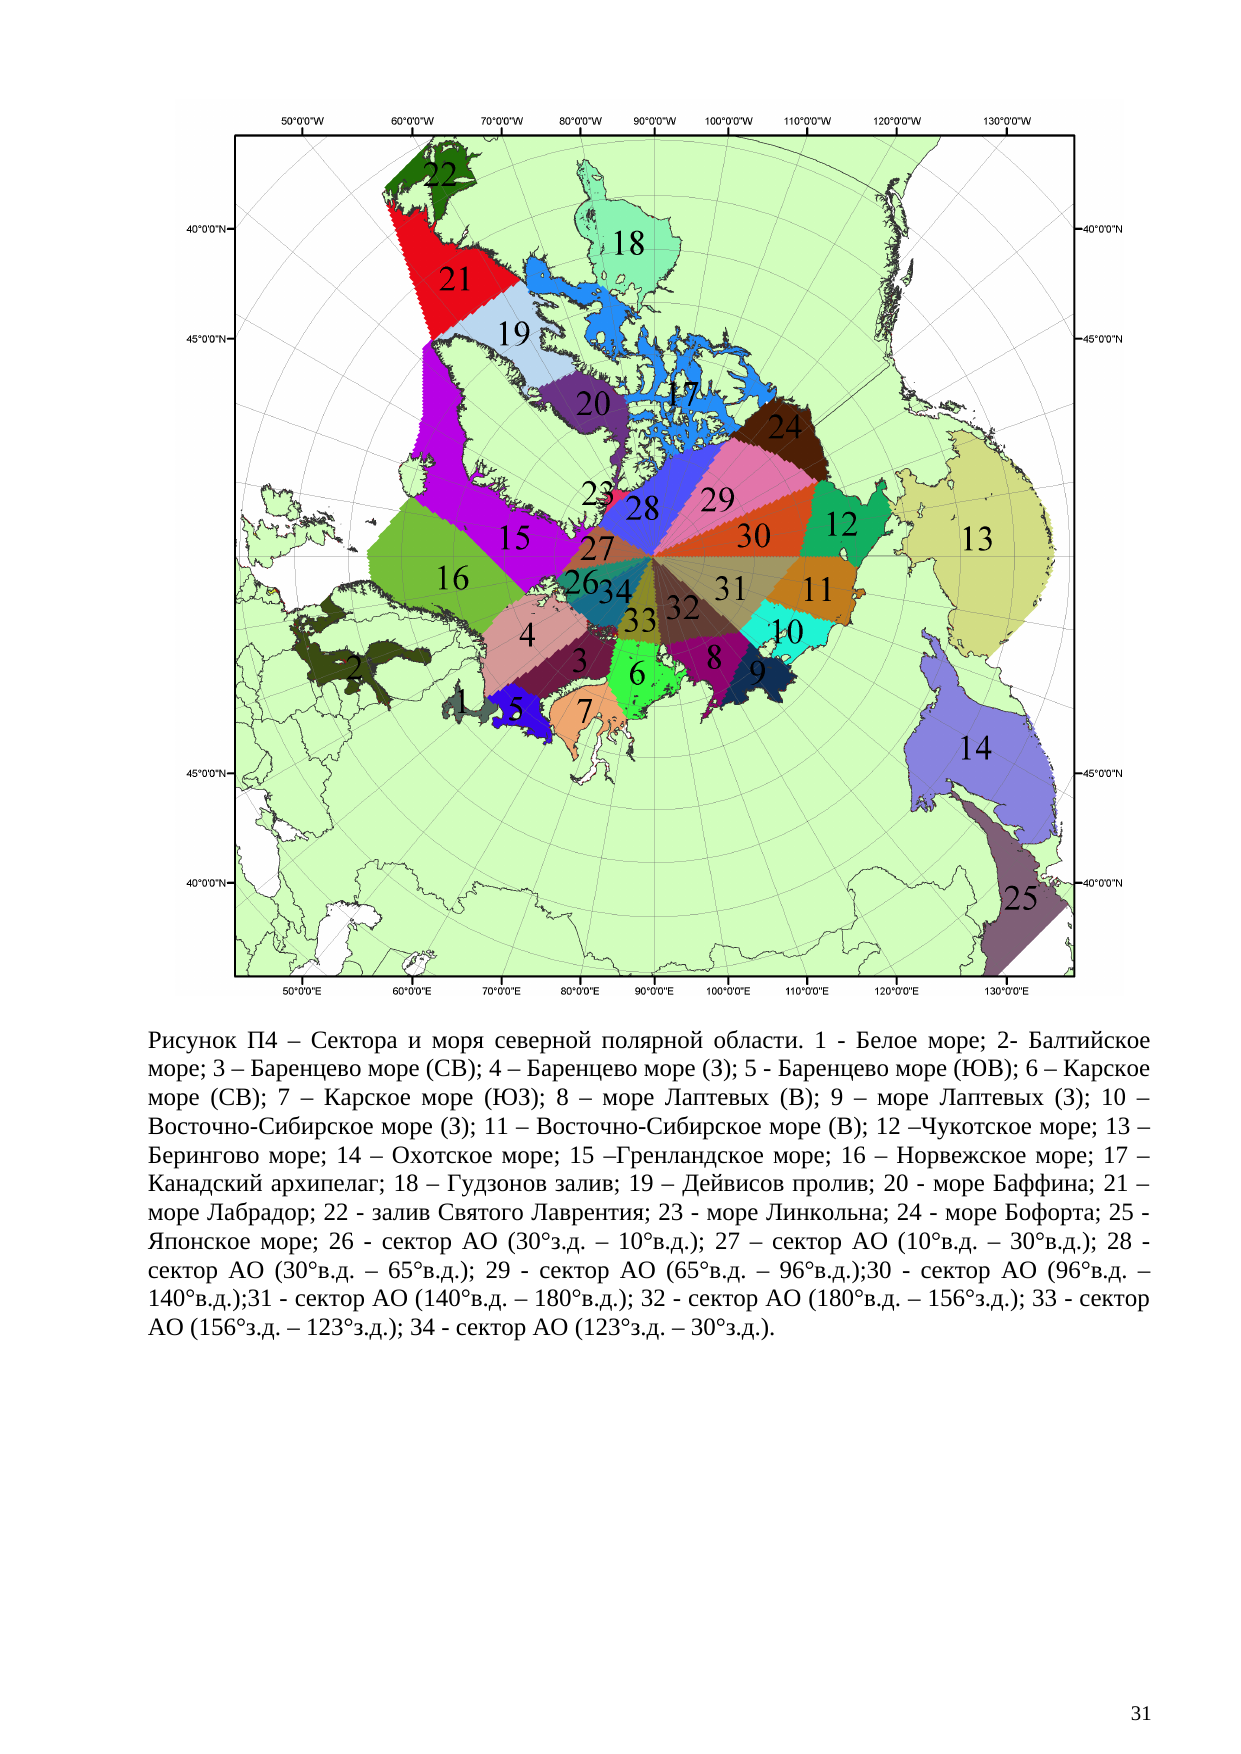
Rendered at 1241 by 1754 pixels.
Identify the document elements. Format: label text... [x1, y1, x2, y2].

picture [175, 99, 1124, 996]
text Рисунок П4 – Сектора и моря северной полярной области. 1 - Белое море; 2- Балтийское море; 3 – Баренцево море (СВ); 4 – Баренцево море (З); 5 - Баренцево море (ЮВ); 6 – Карское море (СВ); 7 – Карское море (ЮЗ); 8 – море Лаптевых (В); 9 – море Лаптевых (З); 10 – Восточно-Сибирское море (З); 11 – Восточно-Сибирское море (В); 12 –Чукотское море; 13 –Берингово море; 14 – Охотское море; 15 –Гренландское море; 16 – Норвежское море; 17 – Канадский архипелаг; 18 – Гудзонов залив; 19 – Дейвисов пролив; 20 - море Баффина; 21 – море Лабрадор; 22 - залив Святого Лаврентия; 23 - море Линкольна; 24 - море Бофорта; 25 - Японское море; 26 - сектор АО (30°з.д. – 10°в.д.); 27 – сектор АО (10°в.д. – 30°в.д.); 28 - сектор АО (30°в.д. – 65°в.д.); 29 - сектор АО (65°в.д. – 96°в.д.);30 - сектор АО (96°в.д. – 140°в.д.);31 - сектор АО (140°в.д. – 180°в.д.); 32 - сектор АО (180°в.д. – 156°з.д.); 33 - сектор АО (156°з.д. – 123°з.д.); 34 - сектор АО (123°з.д. – 30°з.д.). [148, 1025, 1152, 1341]
